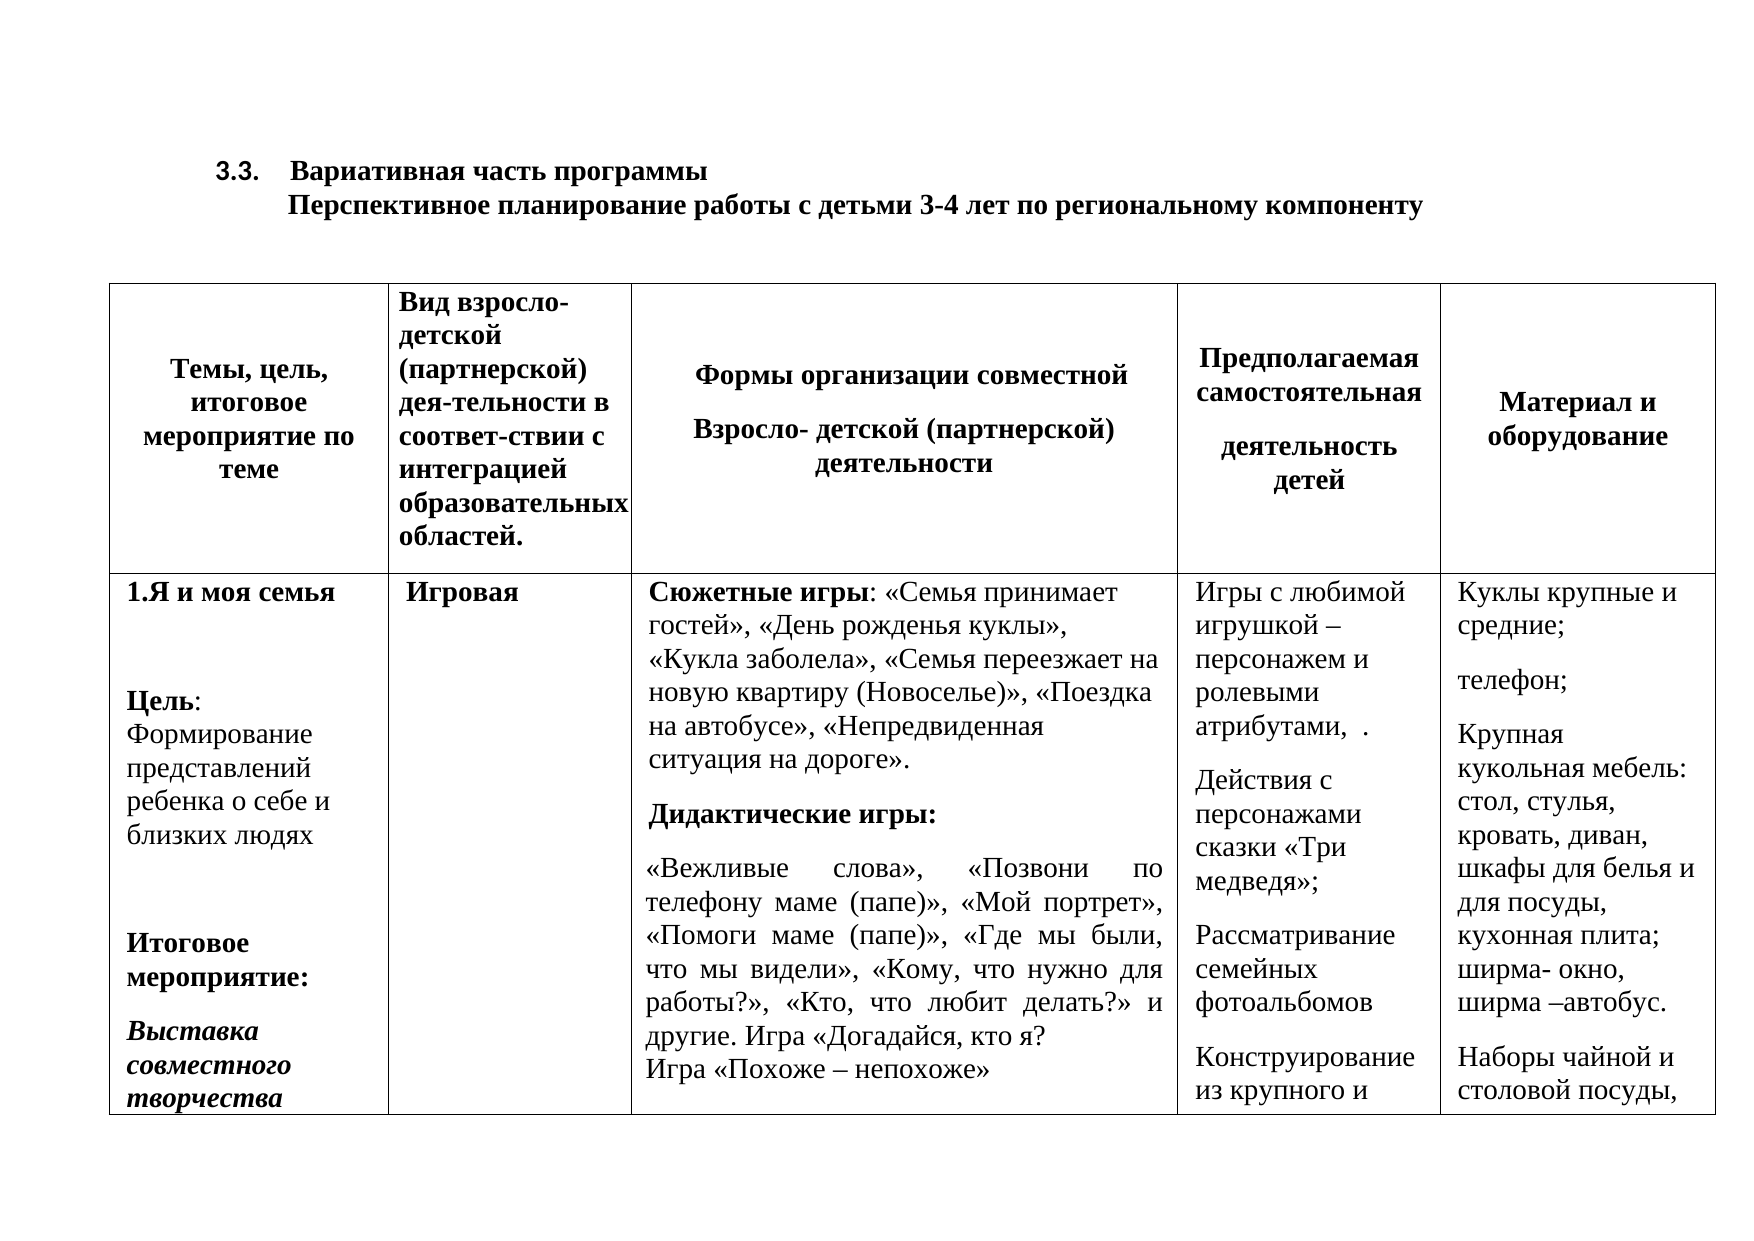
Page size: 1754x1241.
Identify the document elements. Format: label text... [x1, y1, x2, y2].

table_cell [632, 574, 1177, 1114]
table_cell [1441, 574, 1715, 1114]
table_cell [1178, 574, 1440, 1114]
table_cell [110, 574, 388, 1114]
table_header Вид взросло-детской (партнерской) дея-тельности в соответ-ствии с интеграцией образовательных областей. [389, 284, 631, 573]
table_header Материал и оборудование [1441, 284, 1715, 573]
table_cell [389, 574, 631, 1114]
text Перспективное планирование работы с детьми 3-4 лет по региональному компоненту [215, 187, 1665, 221]
table_header Темы, цель, итоговое мероприятие по теме [110, 284, 388, 573]
list Вариативная часть программы [215, 152, 1665, 187]
table_header Формы организации совместной Взросло- детской (партнерской) деятельности [632, 284, 1177, 573]
table_header Предполагаемая самостоятельная деятельность детей [1178, 284, 1440, 573]
